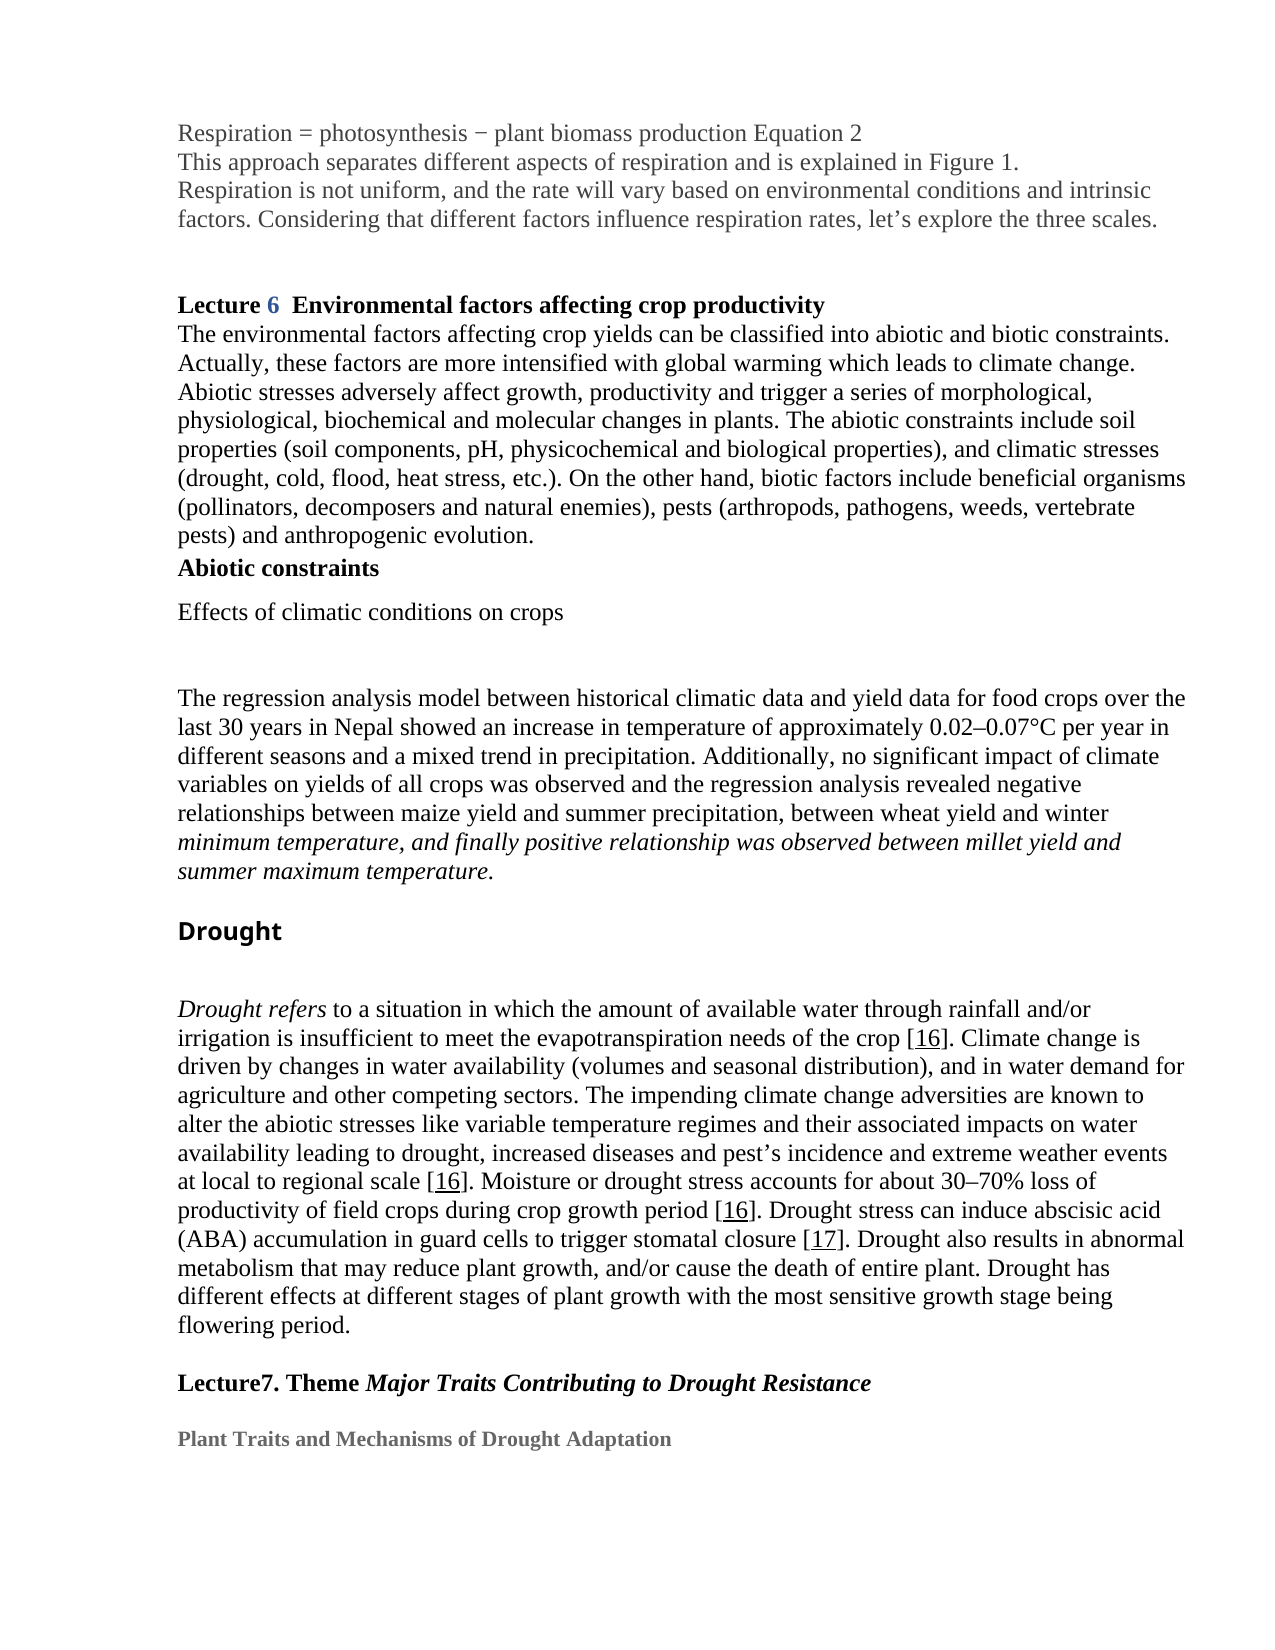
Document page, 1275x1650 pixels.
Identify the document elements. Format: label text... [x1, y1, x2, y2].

text Drought refers to a situation in which the amount of available water through rainfall and/or irrigation is insufficient to meet the evapotranspiration needs of the crop [16]. Climate change is driven by changes in water availability (volumes and seasonal distribution), and in water demand for agriculture and other competing sectors. The impending climate change adversities are known to alter the abiotic stresses like variable temperature regimes and their associated impacts on water availability leading to drought, increased diseases and pest’s incidence and extreme weather events at local to regional scale [16]. Moisture or drought stress accounts for about 30–70% loss of productivity of field crops during crop growth period [16]. Drought stress can induce abscisic acid (ABA) accumulation in guard cells to trigger stomatal closure [17]. Drought also results in abnormal metabolism that may reduce plant growth, and/or cause the death of entire plant. Drought has different effects at different stages of plant growth with the most sensitive growth stage being flowering period. [177, 994, 1186, 1339]
subtitle Lecture 6 Environmental factors affecting crop productivity [177, 291, 1186, 319]
text The regression analysis model between historical climatic data and yield data for food crops over the last 30 years in Nepal showed an increase in temperature of approximately 0.02–0.07°C per year in different seasons and a mixed trend in precipitation. Additionally, no significant impact of climate variables on yields of all crops was observed and the regression analysis revealed negative relationships between maize yield and summer precipitation, between wheat yield and winter minimum temperature, and finally positive relationship was observed between millet yield and summer maximum temperature. [177, 683, 1186, 884]
text Respiration is not uniform, and the rate will vary based on environmental conditions and intrinsic factors. Considering that different factors influence respiration rates, let’s explore the three scales. [177, 176, 1186, 233]
subtitle Drought [177, 914, 1186, 948]
text Lecture7. Theme Major Traits Contributing to Drought Resistance [177, 1368, 1186, 1397]
text This approach separates different aspects of respiration and is explained in Figure 1. [177, 147, 1186, 176]
text The environmental factors affecting crop yields can be classified into abiotic and biotic constraints. Actually, these factors are more intensified with global warming which leads to climate change. Abiotic stresses adversely affect growth, productivity and trigger a series of morphological, physiological, biochemical and molecular changes in plants. The abiotic constraints include soil properties (soil components, pH, physicochemical and biological properties), and climatic stresses (drought, cold, flood, heat stress, etc.). On the other hand, biotic factors include beneficial organisms (pollinators, decomposers and natural enemies), pests (arthropods, pathogens, weeds, vertebrate pests) and anthropogenic evolution. [177, 319, 1186, 549]
text Respiration = photosynthesis − plant biomass production Equation 2 [177, 118, 1186, 147]
text Effects of climatic conditions on crops [177, 597, 1186, 625]
subtitle Abiotic constraints [177, 553, 1186, 582]
text Plant Traits and Mechanisms of Drought Adaptation [177, 1426, 1186, 1451]
